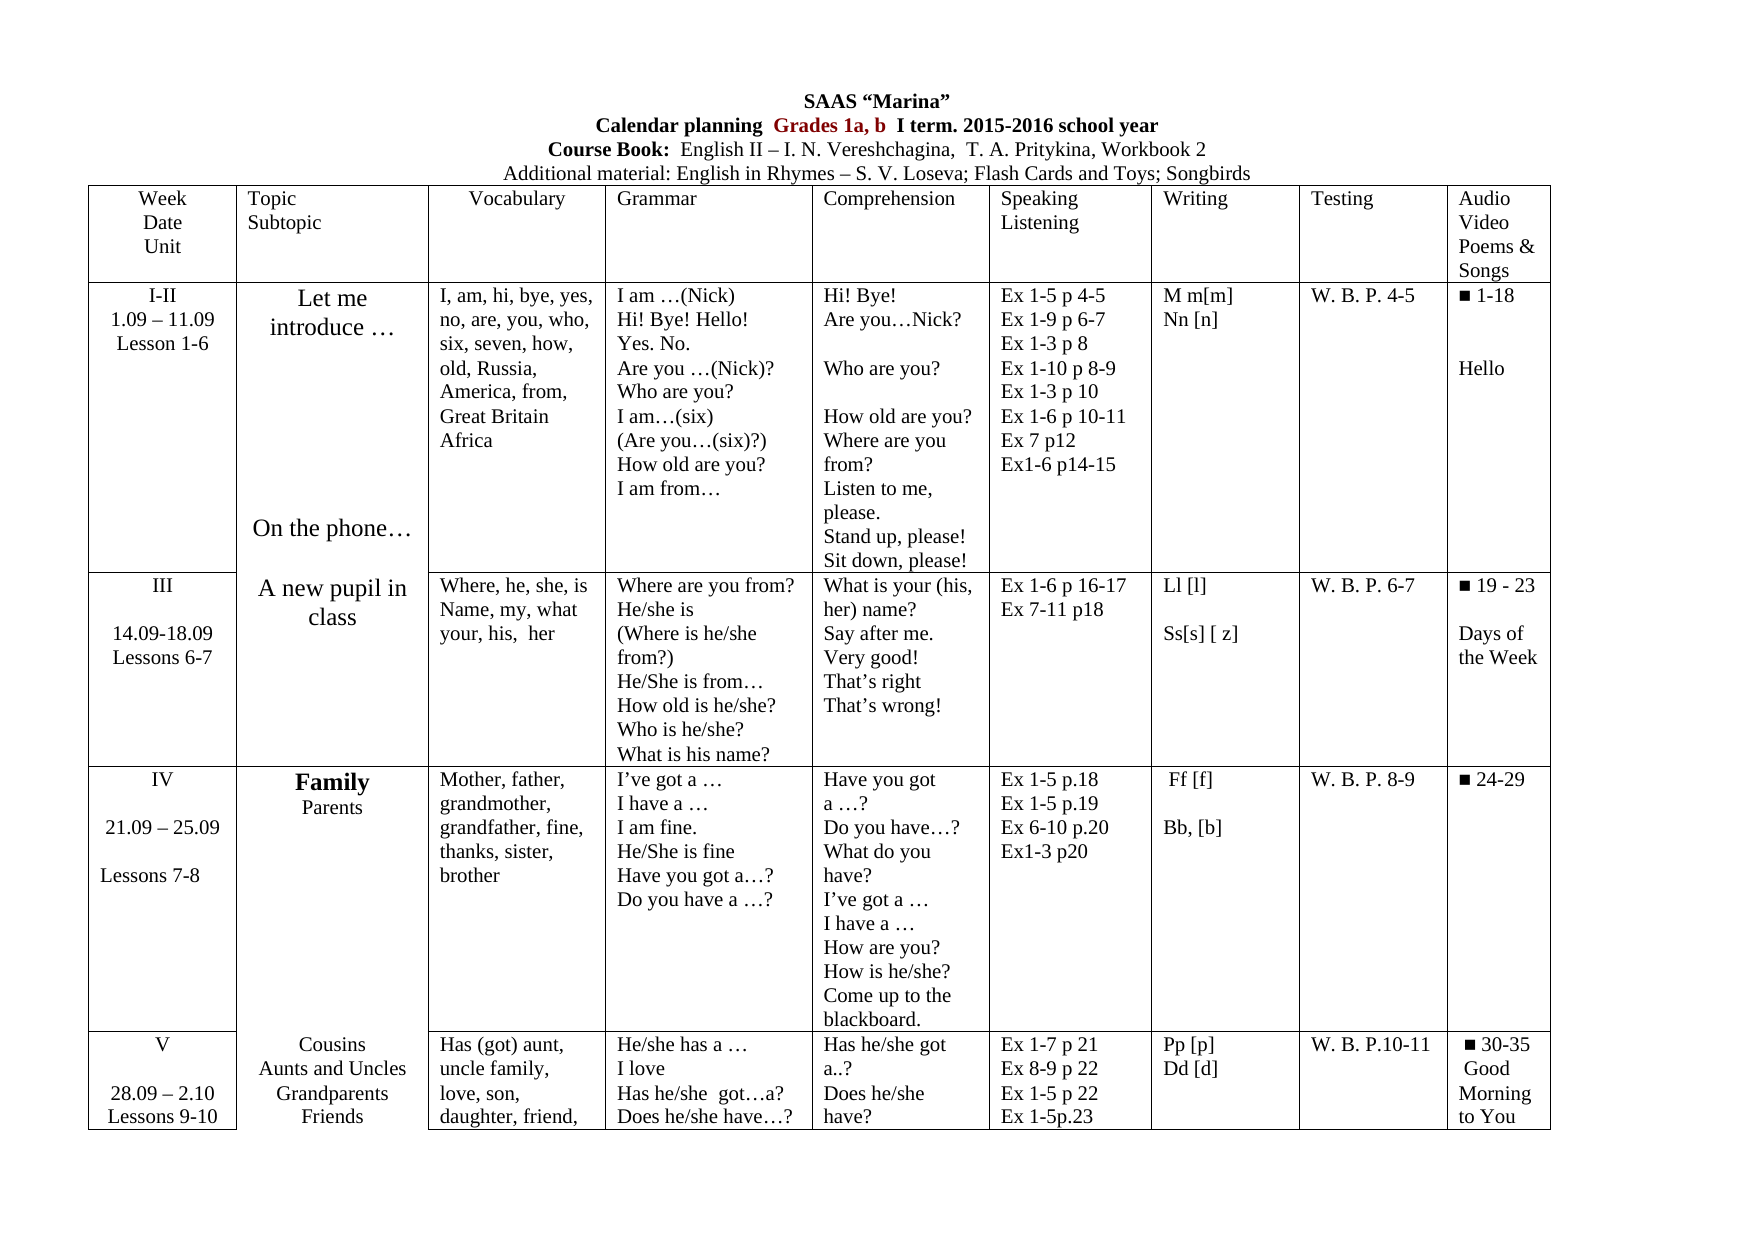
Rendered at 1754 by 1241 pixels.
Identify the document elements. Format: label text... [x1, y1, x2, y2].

table_cell III 14.09-18.09 Lessons 6-7 [89, 573, 236, 766]
table_cell ■ 1-18 Hello [1448, 283, 1550, 572]
table_header Topic Subtopic [237, 186, 428, 282]
table_cell Ll [l] Ss[s] [ z] [1152, 573, 1299, 766]
table_header Speaking Listening [990, 186, 1151, 282]
subtitle Additional material: English in Rhymes – S. V. Loseva; Flash Cards and Toys; Songbirds [118, 161, 1636, 185]
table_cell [237, 1031, 428, 1128]
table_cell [990, 1032, 1151, 1128]
table_cell Where, he, she, is Name, my, what your, his, her [429, 573, 605, 766]
table_cell Ex 1-5 p 4-5 Ex 1-9 p 6-7 Ex 1-3 p 8 Ex 1-10 p 8-9 Ex 1-3 p 10 Ex 1-6 p 10-11 Ex 7 p12 Ex1-6 p14-15 [990, 283, 1151, 572]
table_cell Mother, father, grandmother, grandfather, fine, thanks, sister, brother [429, 767, 605, 1031]
table_cell W. B. P.10-11 [1300, 1032, 1447, 1128]
table_header Comprehension [813, 186, 989, 282]
table_cell Family Parents [237, 767, 428, 1031]
table_cell I, am, hi, bye, yes, no, are, you, who, six, seven, how, old, , , from, Great Britain Africa [429, 283, 605, 572]
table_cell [429, 1032, 605, 1128]
table_cell Let me introduce … On the phone… [237, 283, 428, 572]
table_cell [813, 1032, 989, 1128]
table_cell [1448, 1032, 1550, 1128]
table_header Vocabulary [429, 186, 605, 282]
table_cell Hi! Bye! Are you…Nick? Who are you? How old are you? Where are you from? Listen to me, please. Stand up, please! Sit down, please! [813, 283, 989, 572]
subtitle Course Book: English II – I. N. Vereshchagina, T. A. Pritykina, Workbook 2 [118, 137, 1636, 161]
table_cell I’ve got a … I have a … I am fine. He/She is fine Have you got a…? Do you have a …? [606, 767, 812, 1031]
table_cell Where are you from? He/she is (Where is he/she from?) He/She is from… How old is he/she? Who is he/she? What is his name? [606, 573, 812, 766]
table_cell M m[m] Nn [n] [1152, 283, 1299, 572]
table_cell Have you got a …? Do you have…? What do you have? I’ve got a … I have a … How are you? How is he/she? Come up to the blackboard. [813, 767, 989, 1031]
table_cell ■ 19 - 23 Days of the Week [1448, 573, 1550, 766]
table_cell W. B. P. 4-5 [1300, 283, 1447, 572]
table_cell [606, 1032, 812, 1128]
table_cell Ex 1-6 p 16-17 Ex 7-11 p18 [990, 573, 1151, 766]
table_cell Ex 1-5 p.18 Ex 1-5 p.19 Ex 6-10 p.20 Ex1-3 p20 [990, 767, 1151, 1031]
table_header Week Date Unit [89, 186, 236, 282]
table_cell Ff [f] Bb, [b] [1152, 767, 1299, 1031]
table_cell I-II 1.09 – 11.09 Lesson 1-6 [89, 283, 236, 572]
table_header Writing [1152, 186, 1299, 282]
title SAAS “Marina” [118, 89, 1636, 113]
table_header Testing [1300, 186, 1447, 282]
table_cell What is your (his, her) name? Say after me. Very good! That’s right That’s wrong! [813, 573, 989, 766]
table_header Grammar [606, 186, 812, 282]
table_cell ■ 24-29 [1448, 767, 1550, 1031]
table_cell IV 21.09 – 25.09 Lessons 7-8 [89, 767, 236, 1031]
table_header Audio Video Poems & Songs [1448, 186, 1550, 282]
table_cell A new pupil in class [237, 572, 428, 766]
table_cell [89, 1032, 236, 1128]
table_cell I am …(Nick) Hi! Bye! Hello! Yes. No. Are you …(Nick)? Who are you? I am…(six) (Are you…(six)?) How old are you? I am from… [606, 283, 812, 572]
table_cell W. B. P. 6-7 [1300, 573, 1447, 766]
text Calendar planning Grades 1a, b I term. 2015-2016 school year [118, 113, 1636, 137]
table_cell W. B. P. 8-9 [1300, 767, 1447, 1031]
table_cell Pp [p] Dd [d] [1152, 1032, 1299, 1128]
